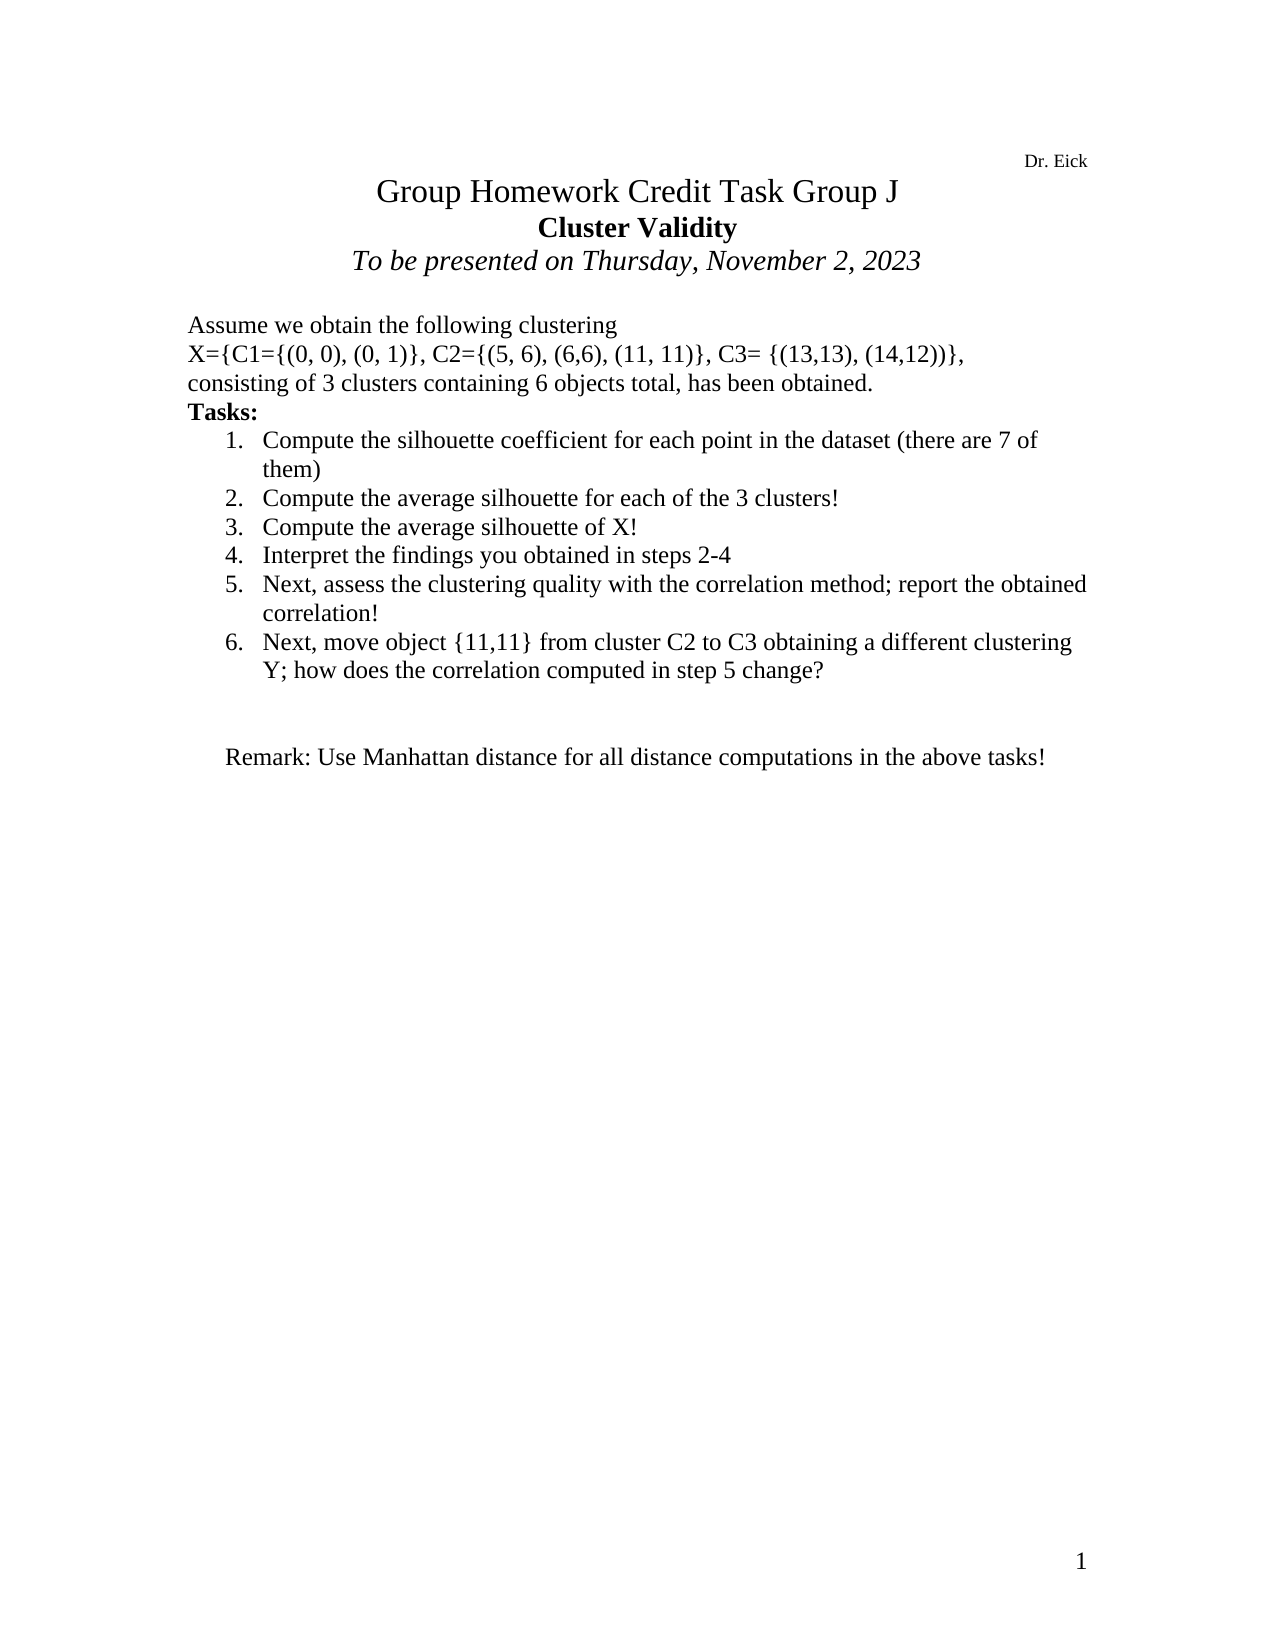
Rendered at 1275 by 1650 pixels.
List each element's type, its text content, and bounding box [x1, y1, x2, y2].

text Dr. Eick [187, 150, 1087, 172]
list Interpret the findings you obtained in steps 2-4 [225, 541, 1087, 569]
text X={C1={(0, 0), (0, 1)}, C2={(5, 6), (6,6), (11, 11)}, C3= {(13,13), (14,12))}, [187, 339, 1087, 368]
text Assume we obtain the following clustering [187, 311, 1087, 339]
list Compute the average silhouette for each of the 3 clusters! [225, 483, 1087, 512]
text Remark: Use Manhattan distance for all distance computations in the above tasks! [225, 742, 1087, 771]
text Cluster Validity [187, 210, 1087, 243]
list Compute the silhouette coefficient for each point in the dataset (there are 7 of them) [225, 426, 1087, 483]
list Next, move object {11,11} from cluster C2 to C3 obtaining a different clustering Y; how does the correlation computed in step 5 change? [225, 627, 1087, 684]
text Tasks: [187, 397, 1087, 426]
text To be presented on Thursday, November 2, 2023 [187, 243, 1087, 277]
text Group Homework Credit Task Group J [187, 172, 1087, 210]
list Compute the average silhouette of X! [225, 512, 1087, 541]
list Next, assess the clustering quality with the correlation method; report the obtained correlation! [225, 569, 1087, 627]
text consisting of 3 clusters containing 6 objects total, has been obtained. [187, 368, 1087, 397]
